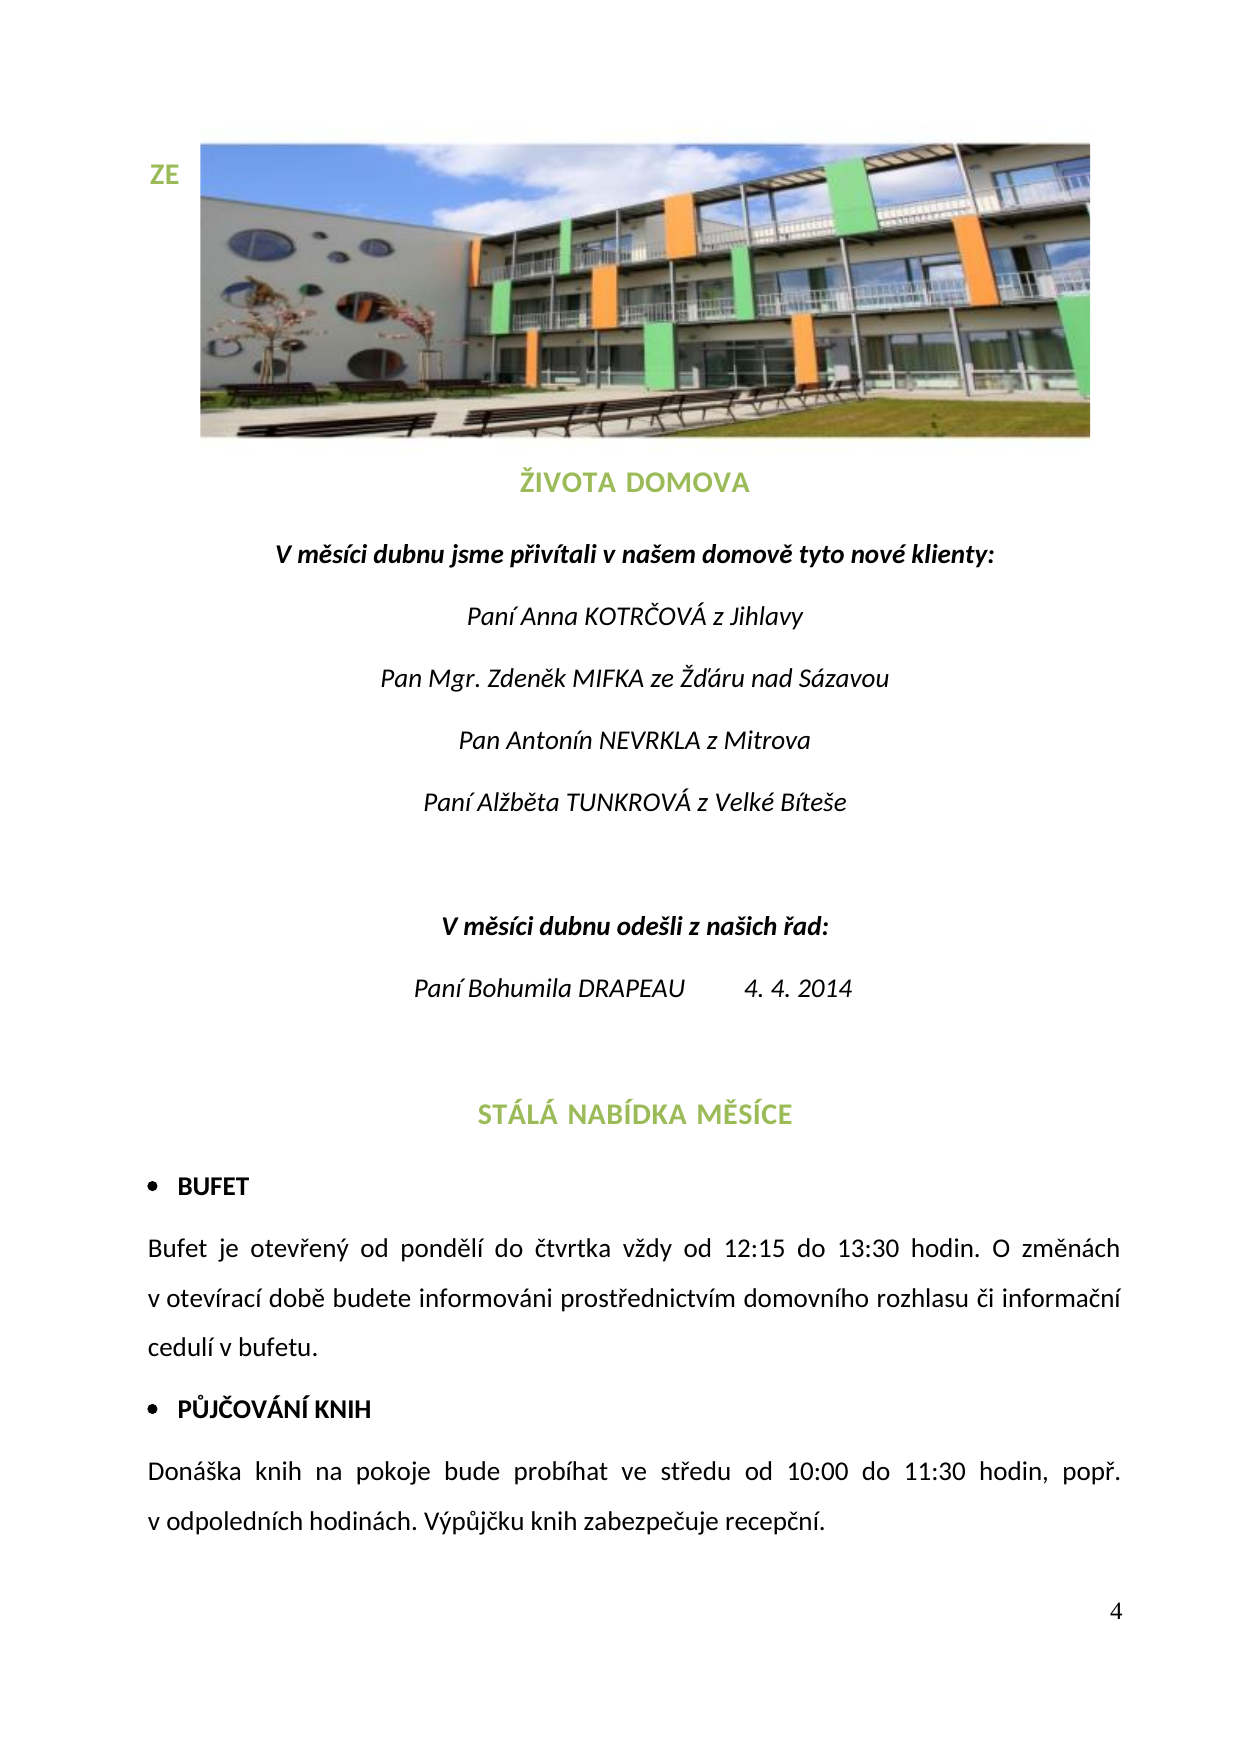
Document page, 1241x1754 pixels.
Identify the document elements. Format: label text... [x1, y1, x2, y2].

text Paní Anna KOTRČOVÁ z Jihlavy [148, 599, 1122, 632]
text Pan Antonín NEVRKLA z Mitrova [148, 723, 1122, 756]
text Bufet je otevřený od pondělí do čtvrtka vždy od 12:15 do 13:30 hodin. O změnách v otevírací době budete informováni prostřednictvím domovního rozhlasu či informační cedulí v bufetu. [148, 1231, 1122, 1363]
list BUFET [148, 1169, 1122, 1202]
subtitle stálá nabídka měsíce [148, 1088, 1122, 1134]
text V měsíci dubnu jsme přivítali v našem domově tyto nové klienty: [148, 537, 1122, 570]
text Paní Bohumila DRAPEAU 4. 4. 2014 [148, 971, 1122, 1004]
text Paní Alžběta TUNKROVÁ z Velké Bíteše [148, 785, 1122, 818]
text Pan Mgr. Zdeněk MIFKA ze Žďáru nad Sázavou [148, 661, 1122, 694]
text Donáška knih na pokoje bude probíhat ve středu od 10:00 do 11:30 hodin, popř. v odpoledních hodinách. Výpůjčku knih zabezpečuje recepční. [148, 1454, 1122, 1537]
list PŮJČOVÁNÍ KNIH [148, 1392, 1122, 1425]
text V měsíci dubnu odešli z našich řad: [148, 909, 1122, 942]
picture [200, 126, 1091, 456]
